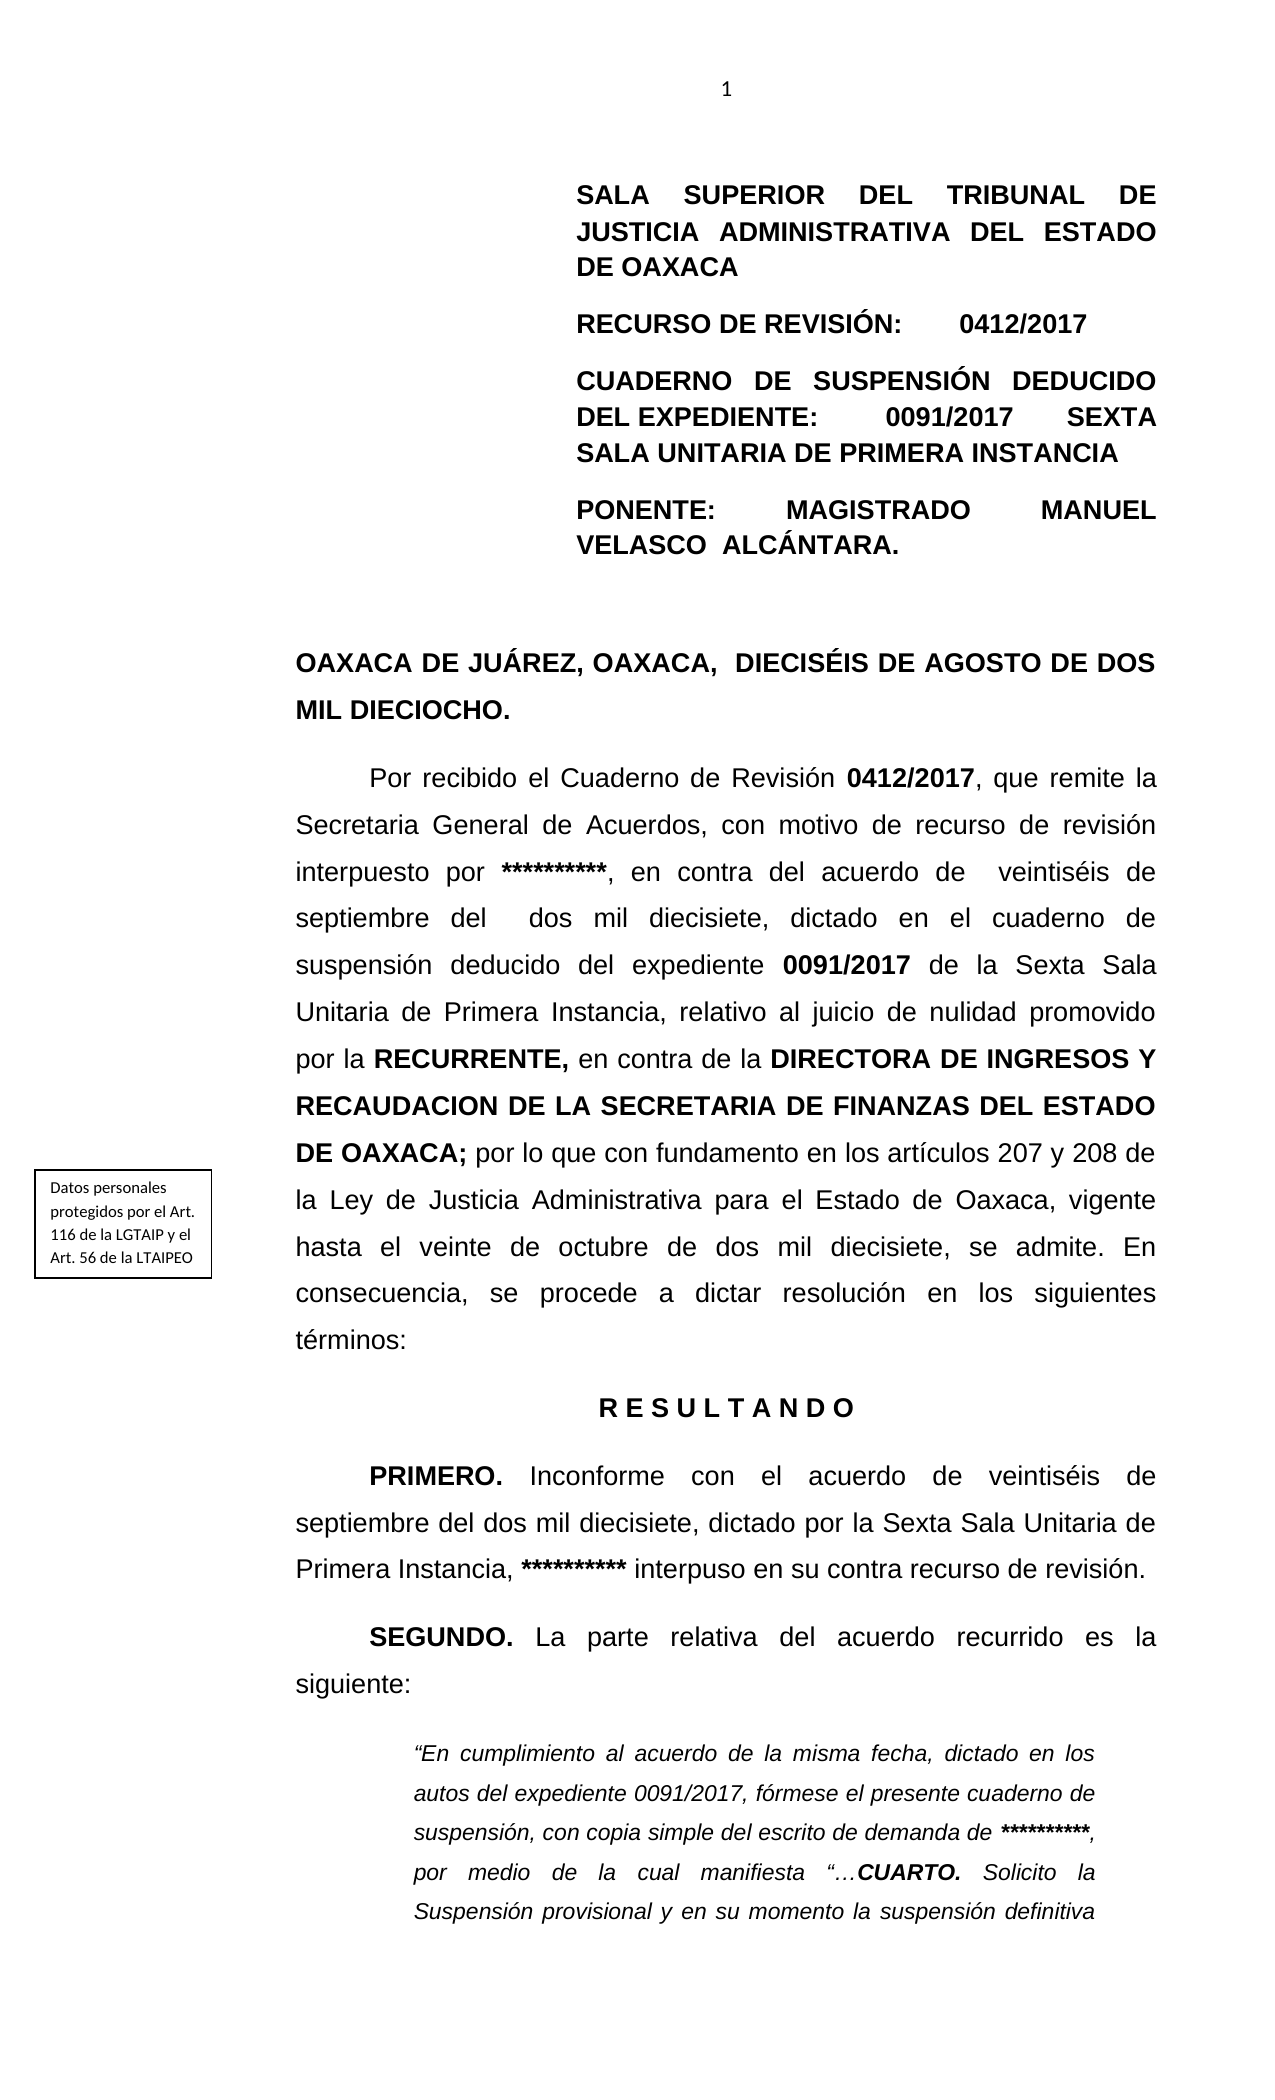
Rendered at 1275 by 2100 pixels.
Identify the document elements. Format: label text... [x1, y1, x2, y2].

text PONENTE: MAGISTRADO MANUEL VELASCO ALCÁNTARA. [576, 494, 1157, 561]
text RECURSO DE REVISIÓN: 0412/2017 [576, 308, 1157, 339]
text R E S U L T A N D O [295, 1392, 1157, 1423]
text Por recibido el Cuaderno de Revisión 0412/2017, que remite la Secretaria General de Acuerdos, con motivo de recurso de revisión interpuesto por **********, en contra del acuerdo de veintiséis de septiembre del dos mil diecisiete, dictado en el cuaderno de suspensión deducido del expediente 0091/2017 de la Sexta Sala Unitaria de Primera Instancia, relativo al juicio de nulidad promovido por la RECURRENTE, en contra de la DIRECTORA DE INGRESOS Y RECAUDACION DE LA SECRETARIA DE FINANZAS DEL ESTADO DE OAXACA; por lo que con fundamento en los artículos 207 y 208 de la Ley de Justicia Administrativa para el Estado de Oaxaca, vigente hasta el veinte de octubre de dos mil diecisiete, se admite. En consecuencia, se procede a dictar resolución en los siguientes términos: [295, 762, 1157, 1356]
text OAXACA DE JUÁREZ, OAXACA, DIECISÉIS DE AGOSTO DE DOS MIL DIECIOCHO. [295, 647, 1157, 725]
text PRIMERO. Inconforme con el acuerdo de veintiséis de septiembre del dos mil diecisiete, dictado por la Sexta Sala Unitaria de Primera Instancia, ********** interpuso en su contra recurso de revisión. [295, 1460, 1157, 1585]
text SEGUNDO. La parte relativa del acuerdo recurrido es la siguiente: [295, 1621, 1157, 1699]
text SALA SUPERIOR DEL TRIBUNAL DE JUSTICIA ADMINISTRATIVA DEL ESTADO DE OAXACA [576, 179, 1157, 283]
text CUADERNO DE SUSPENSIÓN DEDUCIDO DEL EXPEDIENTE: 0091/2017 SEXTA SALA UNITARIA DE PRIMERA INSTANCIA [576, 365, 1157, 468]
